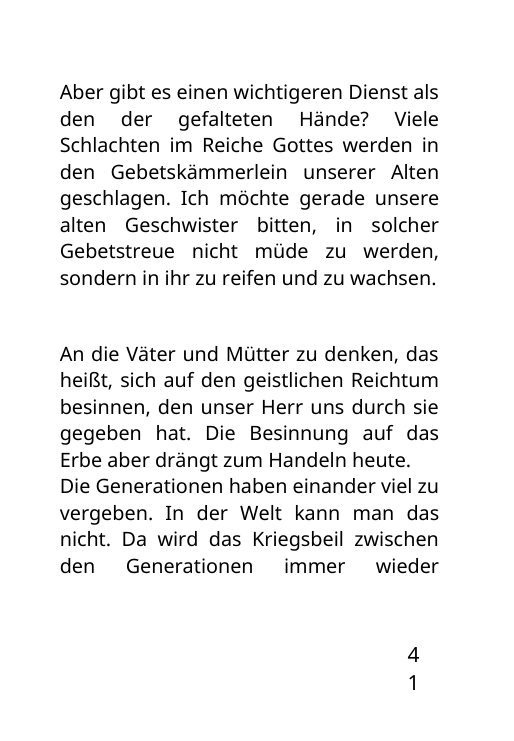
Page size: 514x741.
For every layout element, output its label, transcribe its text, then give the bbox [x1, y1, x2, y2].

text An die Väter und Mütter zu denken, das heißt, sich auf den geistlichen Reichtum besinnen, den unser Herr uns durch sie gegeben hat. Die Besinnung auf das Erbe aber drängt zum Handeln heute. [59, 340, 439, 472]
text Aber gibt es einen wichtigeren Dienst als den der gefalteten Hände? Viele Schlachten im Reiche Gottes werden in den Gebetskämmerlein unserer Alten geschlagen. Ich möchte gerade unsere alten Geschwister bitten, in solcher Gebetstreue nicht müde zu werden, sondern in ihr zu reifen und zu wachsen. [59, 78, 439, 290]
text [59, 472, 439, 578]
